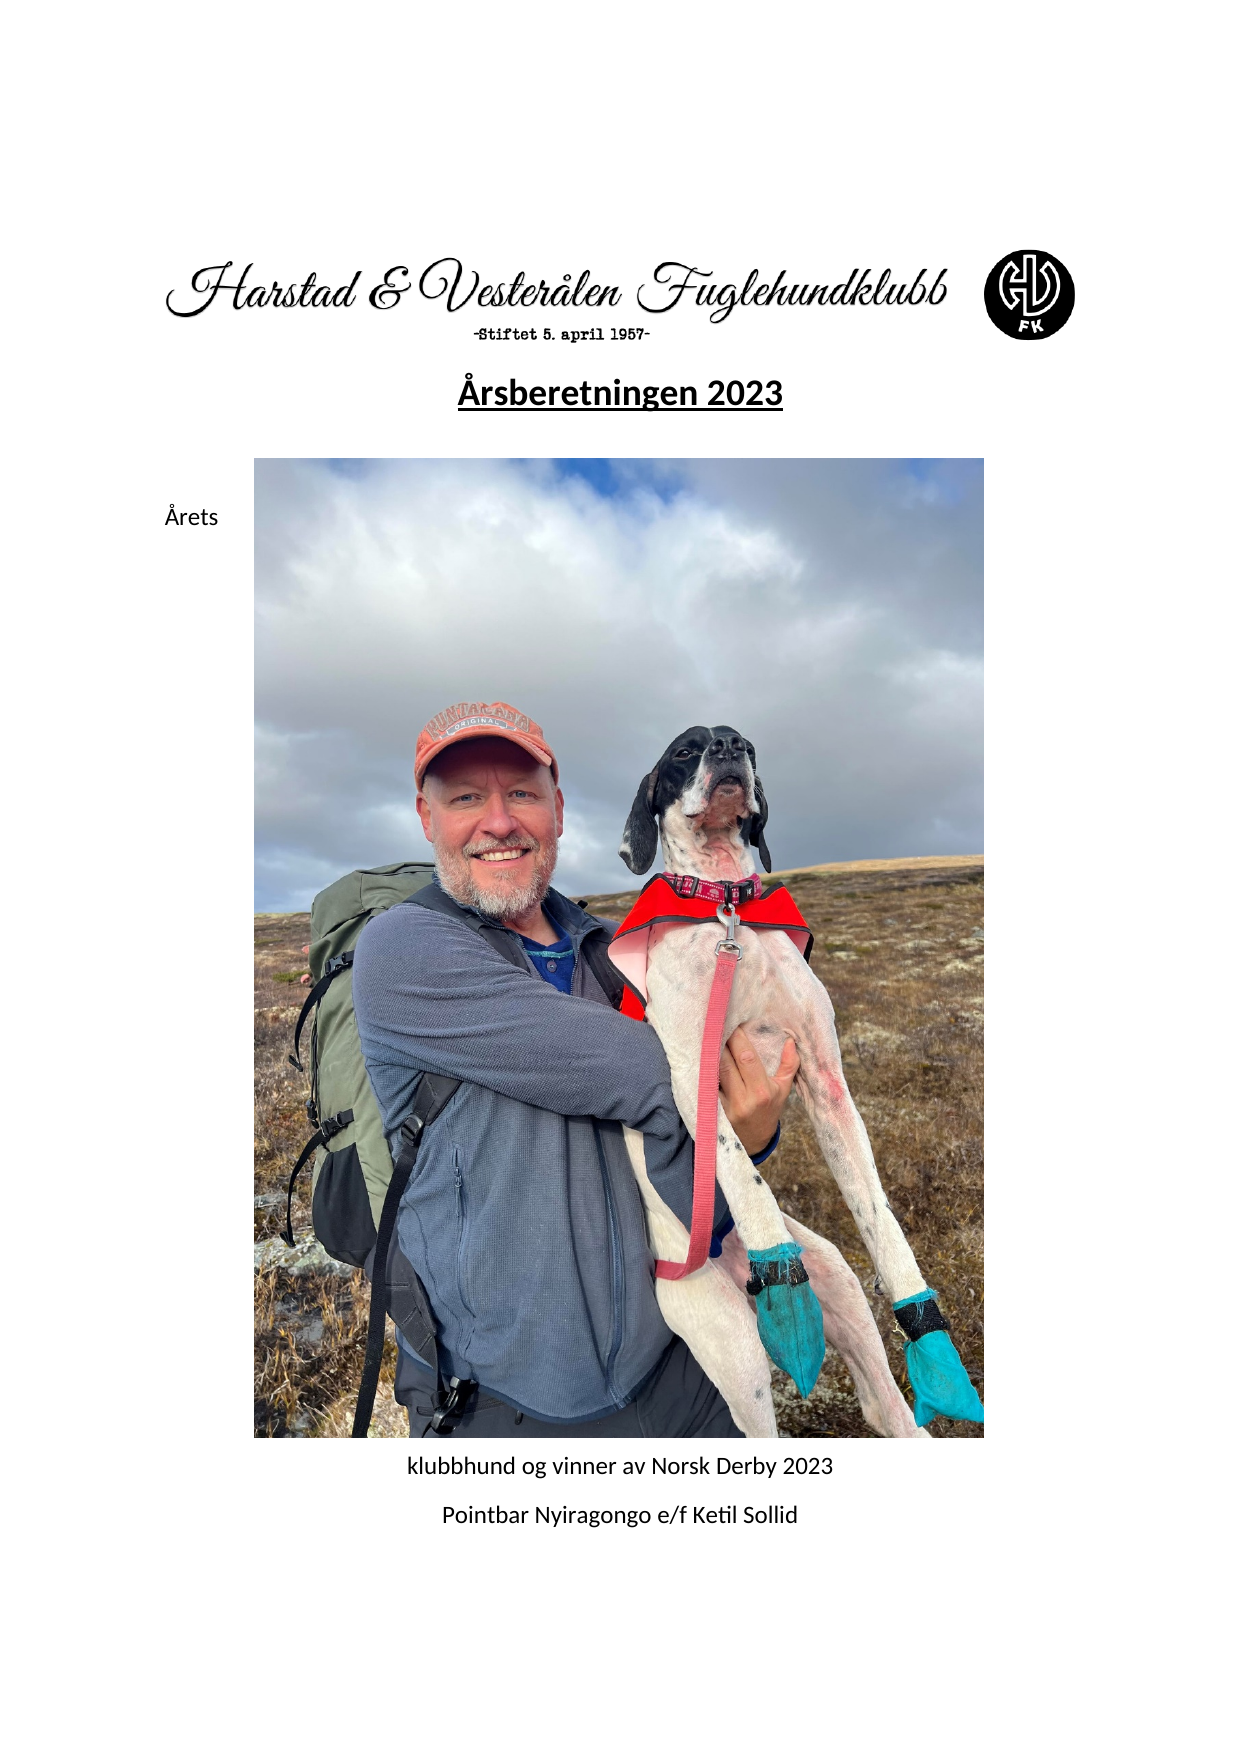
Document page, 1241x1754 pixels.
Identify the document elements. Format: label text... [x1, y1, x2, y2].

picture [147, 241, 1093, 351]
picture [252, 458, 984, 1437]
text Årsberetningen 2023 [148, 369, 1093, 415]
text Pointbar Nyiragongo e/f Ketil Sollid [148, 1500, 1093, 1530]
